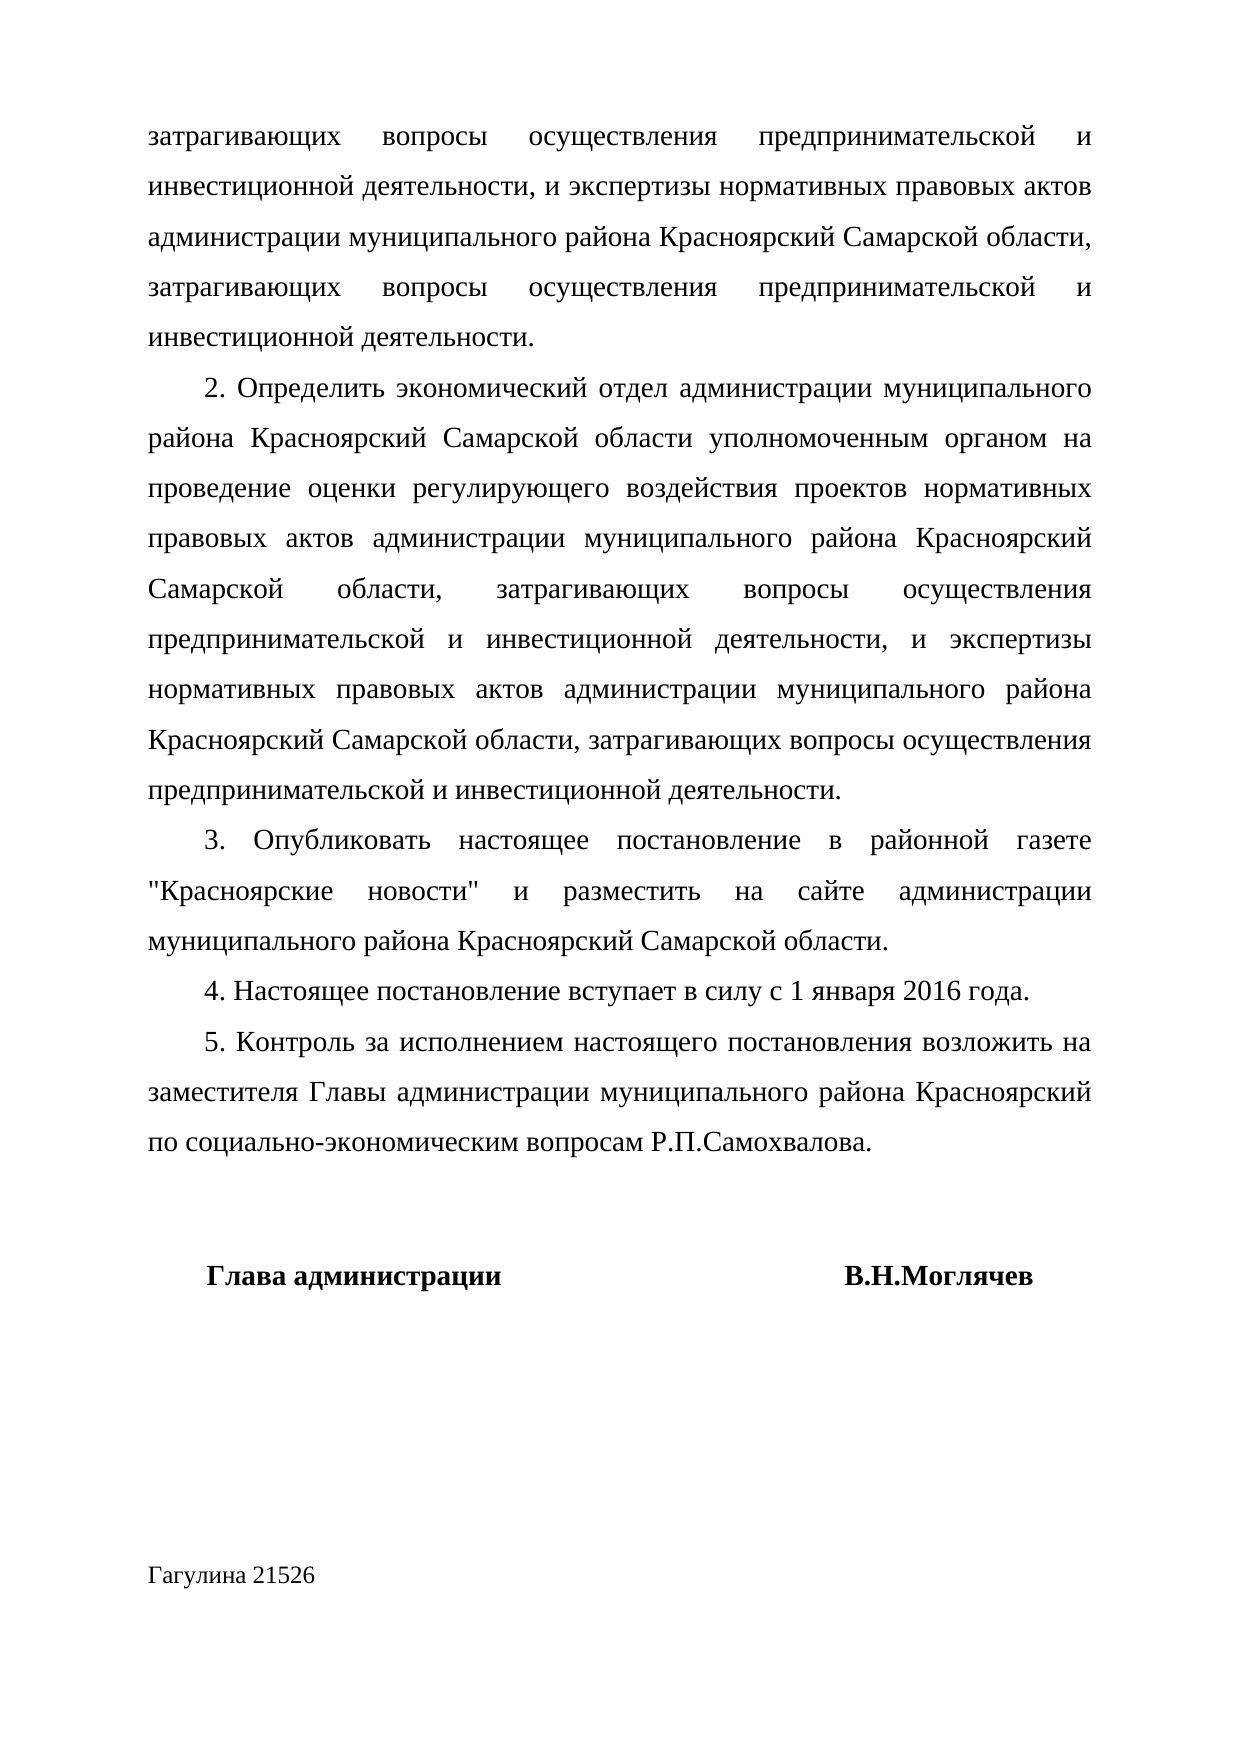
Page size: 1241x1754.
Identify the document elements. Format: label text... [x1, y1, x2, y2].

text Глава администрации В.Н.Моглячев [148, 1258, 1092, 1292]
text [148, 118, 1092, 353]
text 5. Контроль за исполнением настоящего постановления возложить на заместителя Главы администрации муниципального района Красноярский по социально-экономическим вопросам Р.П.Самохвалова. [148, 1024, 1092, 1158]
text 4. Настоящее постановление вступает в силу с 1 января 2016 года. [148, 973, 1092, 1007]
text 2. Определить экономический отдел администрации муниципального района Красноярский Самарской области уполномоченным органом на проведение оценки регулирующего воздействия проектов нормативных правовых актов администрации муниципального района Красноярский Самарской области, затрагивающих вопросы осуществления предпринимательской и инвестиционной деятельности, и экспертизы нормативных правовых актов администрации муниципального района Красноярский Самарской области, затрагивающих вопросы осуществления предпринимательской и инвестиционной деятельности. [148, 370, 1092, 806]
text Гагулина 21526 [148, 1560, 1092, 1589]
text 3. Опубликовать настоящее постановление в районной газете "Красноярские новости" и разместить на сайте администрации муниципального района Красноярский Самарской области. [148, 822, 1092, 957]
